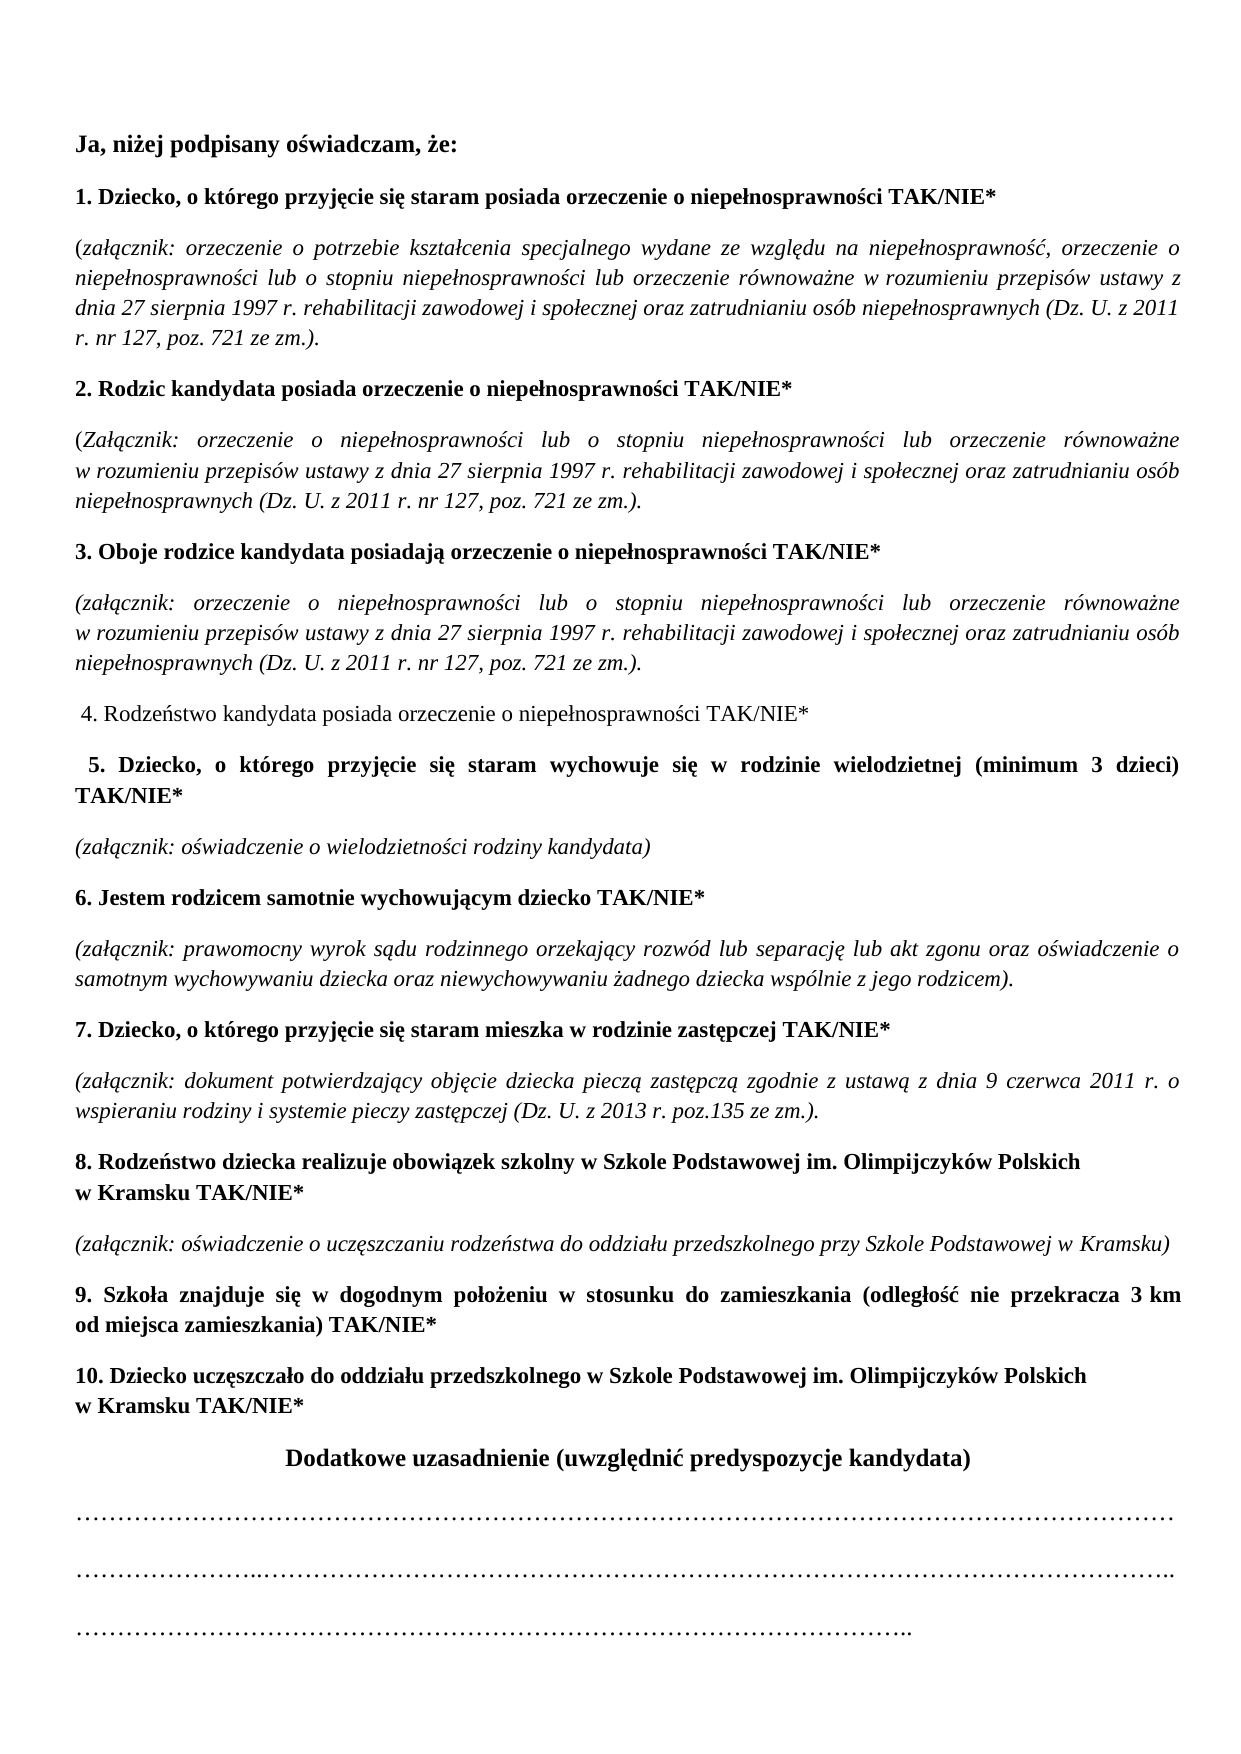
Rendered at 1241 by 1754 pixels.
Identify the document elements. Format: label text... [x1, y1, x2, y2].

text 6. Jestem rodzicem samotnie wychowującym dziecko TAK/NIE* [75, 884, 1181, 910]
text 8. Rodzeństwo dziecka realizuje obowiązek szkolny w Szkole Podstawowej im. Olimpijczyków Polskich w Kramsku TAK/NIE* [75, 1148, 1181, 1205]
text 4. Rodzeństwo kandydata posiada orzeczenie o niepełnosprawności TAK/NIE* [75, 700, 1181, 727]
text Dodatkowe uzasadnienie (uwzględnić predyspozycje kandydata) [75, 1443, 1181, 1472]
text 5. Dziecko, o którego przyjęcie się staram wychowuje się w rodzinie wielodzietnej (minimum 3 dzieci) TAK/NIE* [75, 751, 1181, 808]
text 9. Szkoła znajduje się w dogodnym położeniu w stosunku do zamieszkania (odległość nie przekracza od miejsca zamieszkania) TAK/NIE* [75, 1281, 1181, 1337]
text (załącznik: prawomocny wyrok sądu rodzinnego orzekający rozwód lub separację lub akt zgonu oraz oświadczenie o samotnym wychowywaniu dziecka oraz niewychowywaniu żadnego dziecka wspólnie z jego rodzicem). [75, 935, 1181, 991]
text 7. Dziecko, o którego przyjęcie się staram mieszka w rodzinie zastępczej TAK/NIE* [75, 1016, 1181, 1042]
text Ja, niżej podpisany oświadczam, że: [75, 129, 1181, 158]
text (Załącznik: orzeczenie o niepełnosprawności lub o stopniu niepełnosprawności lub orzeczenie równoważne w rozumieniu przepisów ustawy z dnia 27 sierpnia 1997 r. rehabilitacji zawodowej i społecznej oraz zatrudnianiu osób niepełnosprawnych (Dz. U. z 2011 r. nr 127, poz. 721 ze zm.). [75, 426, 1181, 513]
text (załącznik: dokument potwierdzający objęcie dziecka pieczą zastępczą zgodnie z ustawą z dnia 9 czerwca 2011 r. o wspieraniu rodziny i systemie pieczy zastępczej (Dz. U. z 2013 r. poz.135 ze zm.). [75, 1067, 1181, 1124]
text 3. Oboje rodzice kandydata posiadają orzeczenie o niepełnosprawności TAK/NIE* [75, 538, 1181, 564]
text (załącznik: orzeczenie o potrzebie kształcenia specjalnego wydane ze względu na niepełnosprawność, orzeczenie o niepełnosprawności lub o stopniu niepełnosprawności lub orzeczenie równoważne w rozumieniu przepisów ustawy z dnia 27 sierpnia 1997 r. rehabilitacji zawodowej i społecznej oraz zatrudnianiu osób niepełnosprawnych (Dz. U. z 2011 r. nr 127, poz. 721 ze zm.). [75, 234, 1181, 351]
text 1. Dziecko, o którego przyjęcie się staram posiada orzeczenie o niepełnosprawności TAK/NIE* [75, 183, 1181, 209]
text 10. Dziecko uczęszczało do oddziału przedszkolnego w Szkole Podstawowej im. Olimpijczyków Polskich w Kramsku TAK/NIE* [75, 1362, 1181, 1418]
text (załącznik: orzeczenie o niepełnosprawności lub o stopniu niepełnosprawności lub orzeczenie równoważne w rozumieniu przepisów ustawy z dnia 27 sierpnia 1997 r. rehabilitacji zawodowej i społecznej oraz zatrudnianiu osób niepełnosprawnych (Dz. U. z 2011 r. nr 127, poz. 721 ze zm.). [75, 589, 1181, 676]
text (załącznik: oświadczenie o wielodzietności rodziny kandydata) [75, 833, 1181, 859]
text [75, 1497, 1181, 1641]
text (załącznik: oświadczenie o uczęszczaniu rodzeństwa do oddziału przedszkolnego przy Szkole Podstawowej w Kramsku) [75, 1229, 1181, 1256]
text 2. Rodzic kandydata posiada orzeczenie o niepełnosprawności TAK/NIE* [75, 375, 1181, 402]
